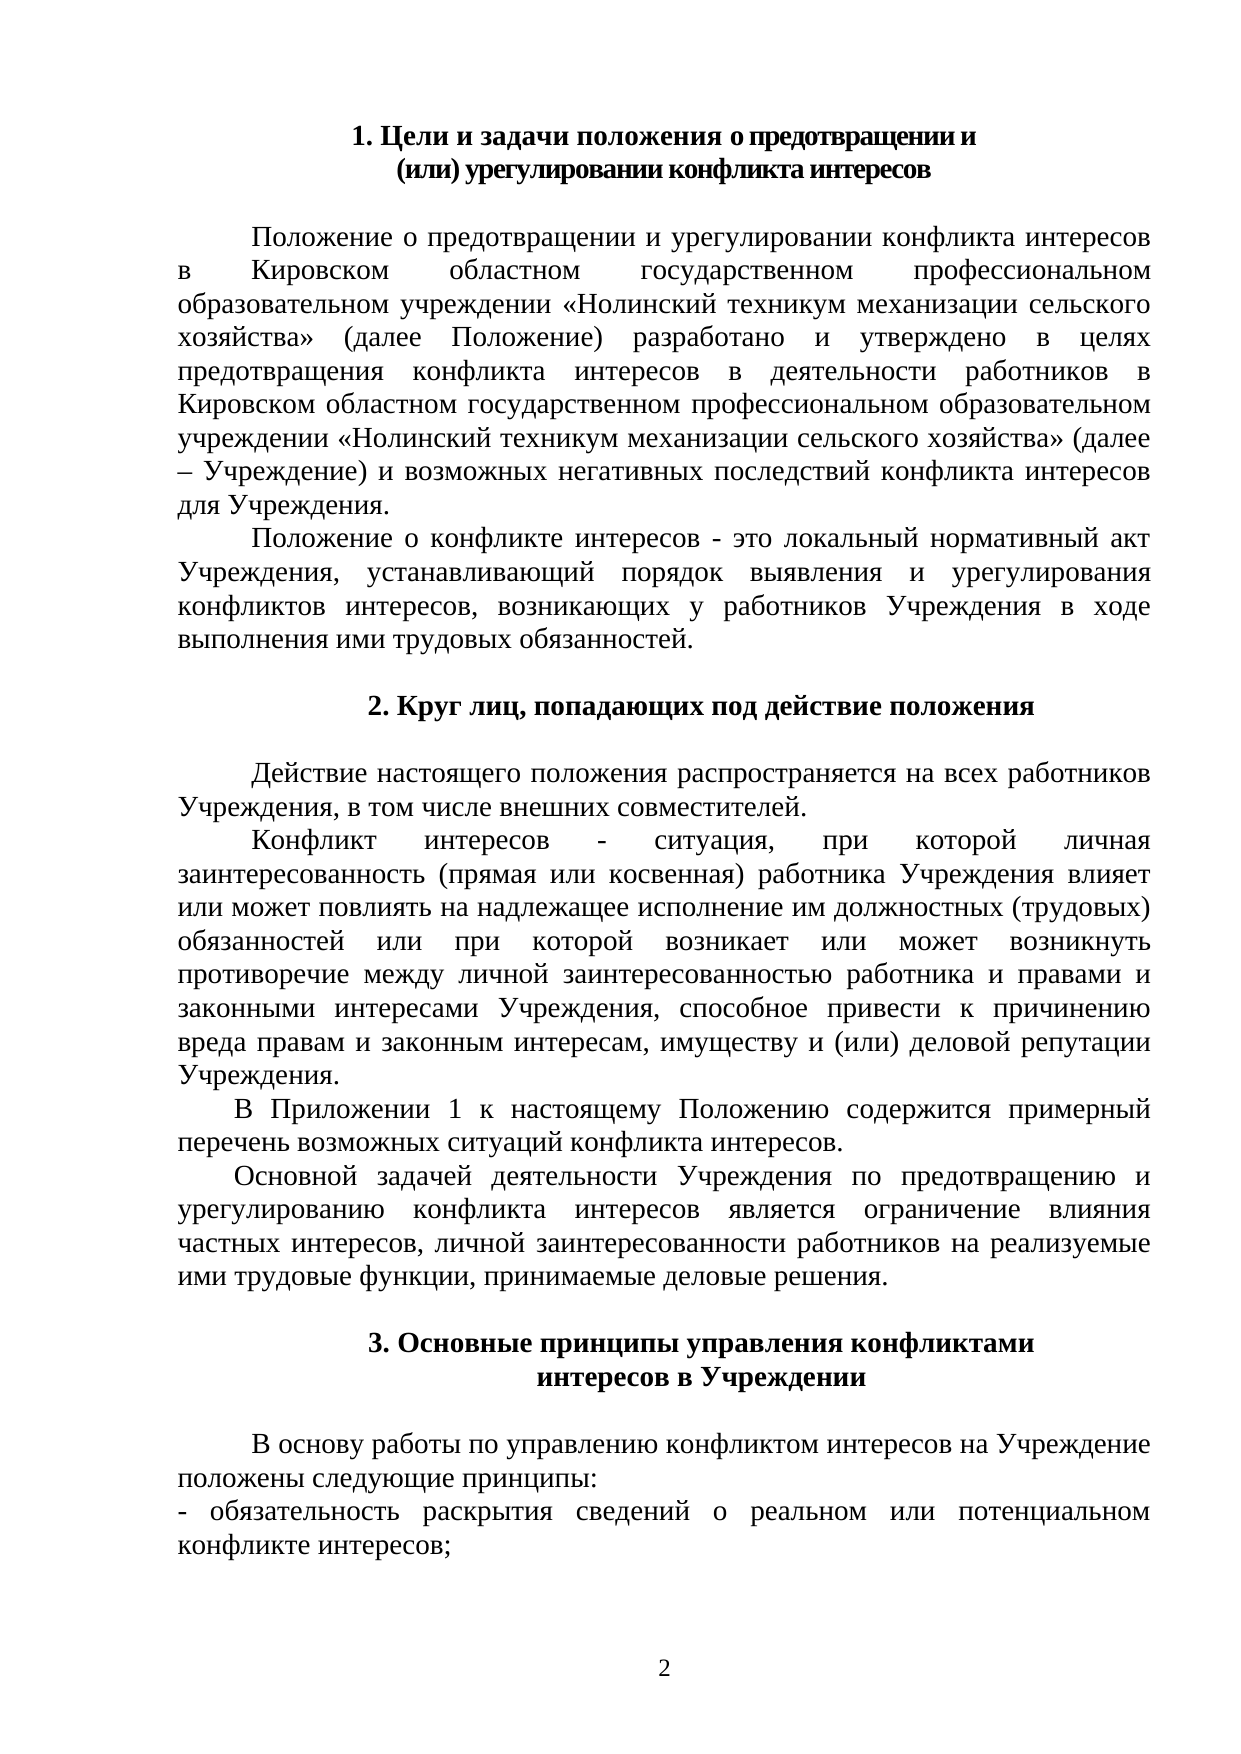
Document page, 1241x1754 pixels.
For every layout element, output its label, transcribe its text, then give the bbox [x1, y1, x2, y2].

text интересов в Учреждении [177, 1359, 1152, 1393]
text - обязательность раскрытия сведений о реальном или потенциальном конфликте интересов; [177, 1493, 1152, 1560]
text Положение о предотвращении и урегулировании конфликта интересов в Кировском областном государственном профессиональном образовательном учреждении «Нолинский техникум механизации сельского хозяйства» (далее Положение) разработано и утверждено в целях предотвращения конфликта интересов в деятельности работников в Кировском областном государственном профессиональном образовательном учреждении «Нолинский техникум механизации сельского хозяйства» (далее – Учреждение) и возможных негативных последствий конфликта интересов для Учреждения. [177, 219, 1152, 521]
text В основу работы по управлению конфликтом интересов на Учреждение положены следующие принципы: [177, 1426, 1152, 1493]
text Положение о конфликте интересов - это локальный нормативный акт Учреждения, устанавливающий порядок выявления и урегулирования конфликтов интересов, возникающих у работников Учреждения в ходе выполнения ими трудовых обязанностей. [177, 521, 1152, 655]
text 2. Круг лиц, попадающих под действие положения [177, 688, 1152, 722]
text Конфликт интересов - ситуация, при которой личная заинтересованность (прямая или косвенная) работника Учреждения влияет или может повлиять на надлежащее исполнение им должностных (трудовых) обязанностей или при которой возникает или может возникнуть противоречие между личной заинтересованностью работника и правами и законными интересами Учреждения, способное привести к причинению вреда правам и законным интересам, имуществу и (или) деловой репутации Учреждения. [177, 822, 1152, 1091]
text Действие настоящего положения распространяется на всех работников Учреждения, в том числе внешних совместителей. [177, 755, 1152, 822]
text 1. Цели и задачи положения о предотвращении и [177, 118, 1152, 152]
text Основной задачей деятельности Учреждения по предотвращению и урегулированию конфликта интересов является ограничение влияния частных интересов, личной заинтересованности работников на реализуемые ими трудовые функции, принимаемые деловые решения. [177, 1158, 1152, 1292]
text В Приложении 1 к настоящему Положению содержится примерный перечень возможных ситуаций конфликта интересов. [177, 1091, 1152, 1158]
text (или) урегулировании конфликта интересов [177, 152, 1152, 185]
text 3. Основные принципы управления конфликтами [177, 1326, 1152, 1359]
